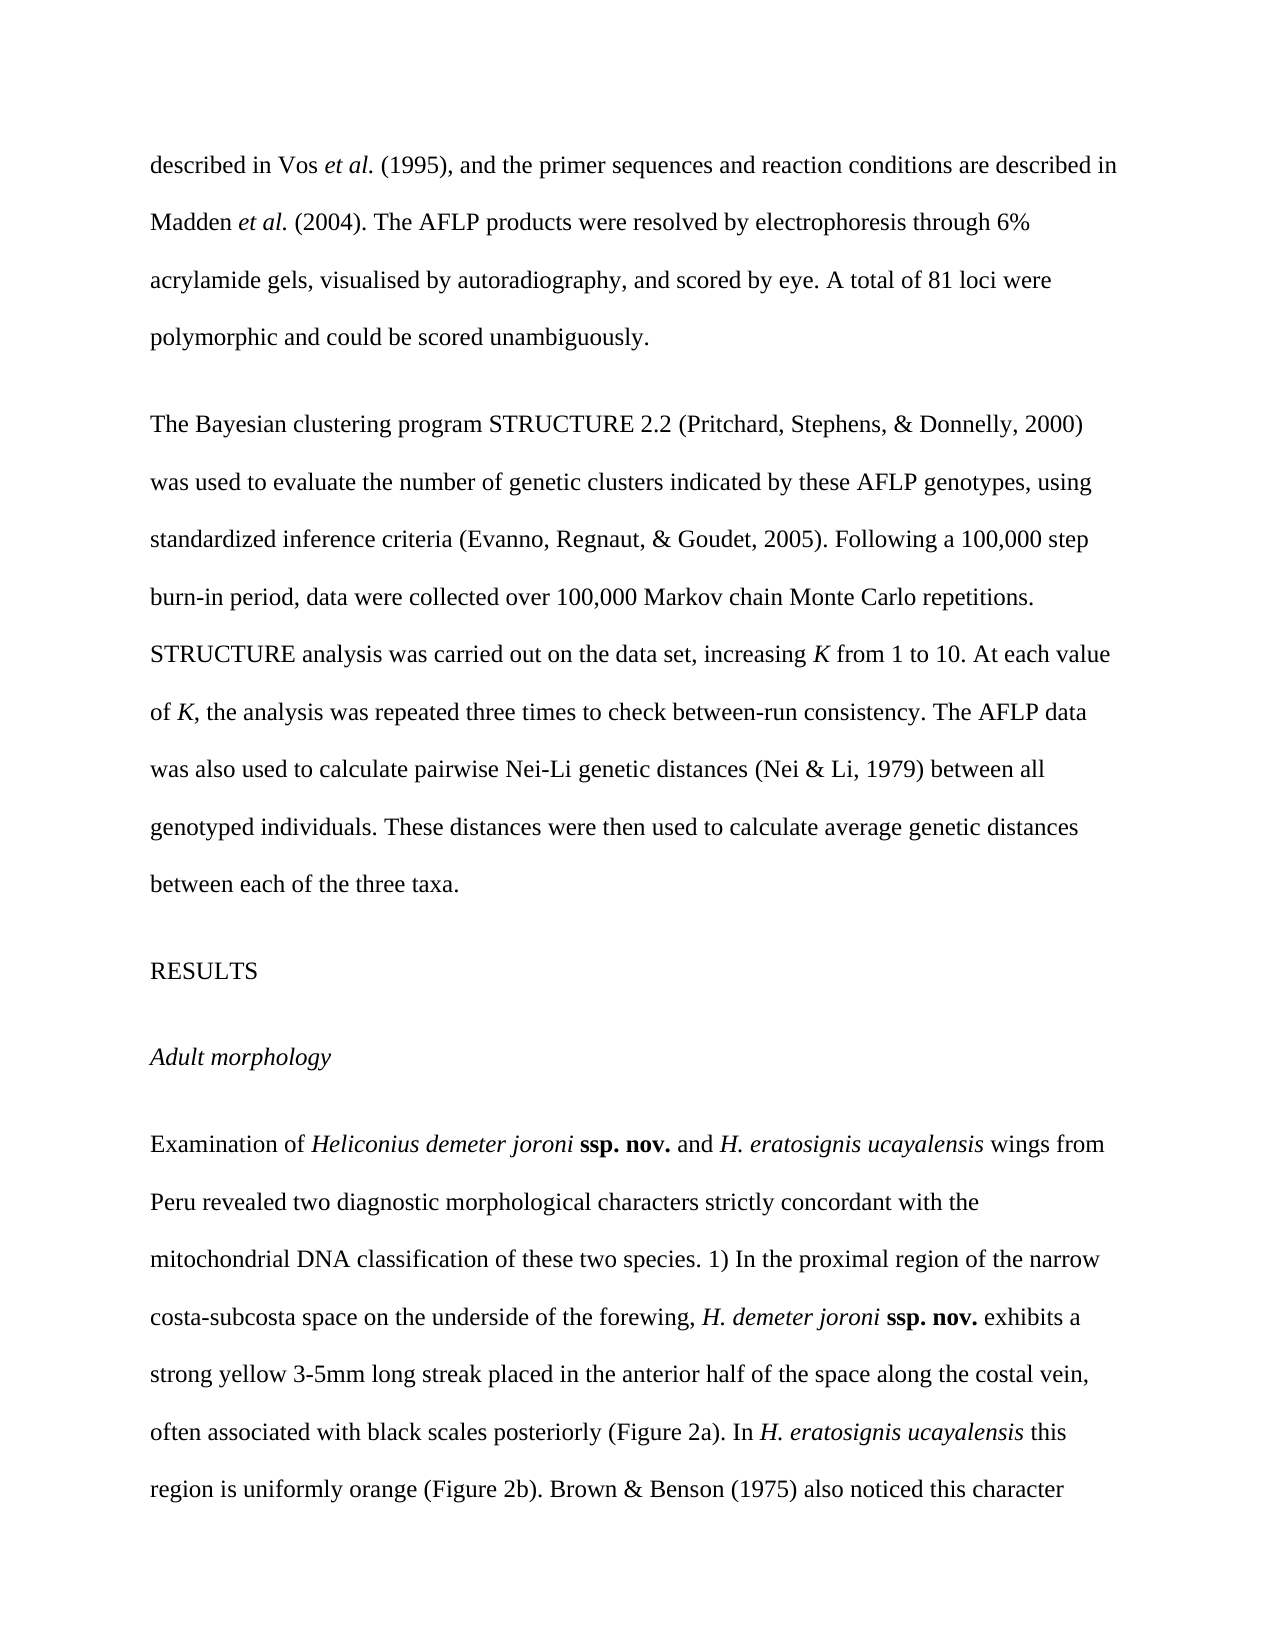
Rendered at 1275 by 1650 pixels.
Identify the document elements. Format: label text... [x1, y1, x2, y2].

text RESULTS [150, 956, 1125, 984]
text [150, 150, 1125, 351]
text The Bayesian clustering program STRUCTURE 2.2 (Pritchard, Stephens, & Donnelly, 2000) was used to evaluate the number of genetic clusters indicated by these AFLP genotypes, using standardized inference criteria (Evanno, Regnaut, & Goudet, 2005). Following a 100,000 step burn-in period, data were collected over 100,000 Markov chain Monte Carlo repetitions. STRUCTURE analysis was carried out on the data set, increasing K from 1 to 10. At each value of K, the analysis was repeated three times to check between-run consistency. The AFLP data was also used to calculate pairwise Nei-Li genetic distances (Nei & Li, 1979) between all genotyped individuals. These distances were then used to calculate average genetic distances between each of the three taxa. [150, 409, 1125, 898]
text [150, 1129, 1125, 1503]
text Adult morphology [150, 1042, 1125, 1071]
